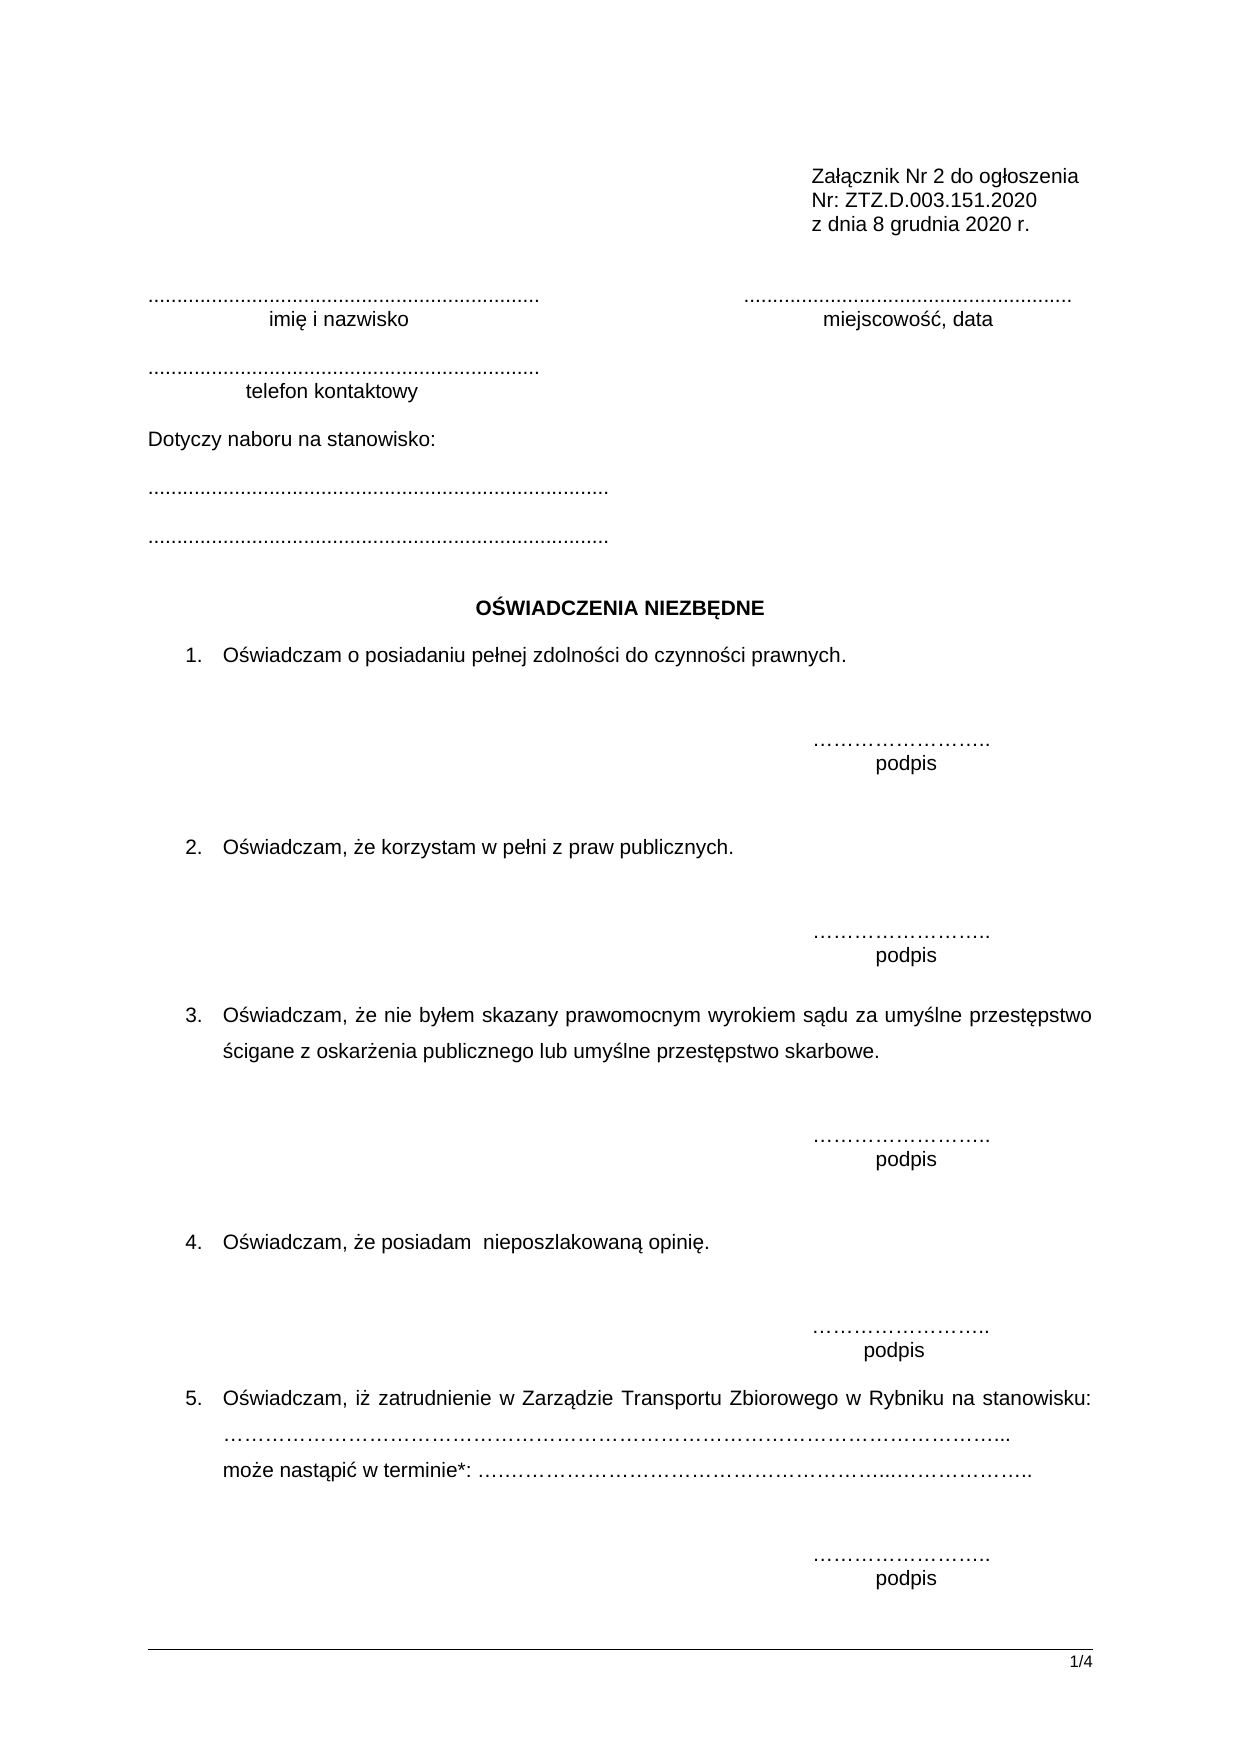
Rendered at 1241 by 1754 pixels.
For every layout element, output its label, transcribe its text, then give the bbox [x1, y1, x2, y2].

text ................................................................................ [148, 475, 1093, 499]
text podpis [812, 1566, 1093, 1589]
subtitle OŚWIADCZENIA NIEZBĘDNE [148, 595, 1093, 619]
text Dotyczy naboru na stanowisko: [148, 427, 1093, 451]
text …………………….. [812, 727, 1093, 751]
text imię i nazwisko miejscowość, data [223, 307, 1093, 331]
text podpis [812, 943, 1093, 967]
text podpis [812, 1146, 1093, 1170]
text podpis [223, 1338, 1093, 1362]
text .................................................................... [148, 355, 1093, 379]
list Oświadczam, że posiadam nieposzlakowaną opinię. [185, 1230, 1093, 1254]
text podpis [812, 751, 1093, 775]
text Załącznik Nr 2 do ogłoszenia [738, 163, 1093, 187]
list Oświadczam, iż zatrudnienie w Zarządzie Transportu Zbiorowego w Rybniku na stanowisku: …………………………………………………………………………………………………... może nastąpić w terminie*: ….………………………………………………...……………….. [185, 1386, 1093, 1482]
text …………………….. [812, 1122, 1093, 1146]
list Oświadczam, że nie byłem skazany prawomocnym wyrokiem sądu za umyślne przestępstwo ścigane z oskarżenia publicznego lub umyślne przestępstwo skarbowe. [185, 1003, 1093, 1062]
list Oświadczam, że korzystam w pełni z praw publicznych. [185, 835, 1093, 859]
text Nr: ZTZ.D.003.151.2020 [738, 187, 1093, 211]
text …………………….. [739, 1314, 1093, 1338]
list Oświadczam o posiadaniu pełnej zdolności do czynności prawnych. [185, 643, 1093, 667]
text ................................................................................ [148, 523, 1093, 547]
text …………………….. [812, 919, 1093, 943]
text .................................................................... ......................................................... [148, 283, 1093, 307]
text …………………….. [812, 1542, 1093, 1566]
text telefon kontaktowy [148, 379, 1093, 403]
text z dnia 8 grudnia 2020 r. [738, 211, 1093, 235]
